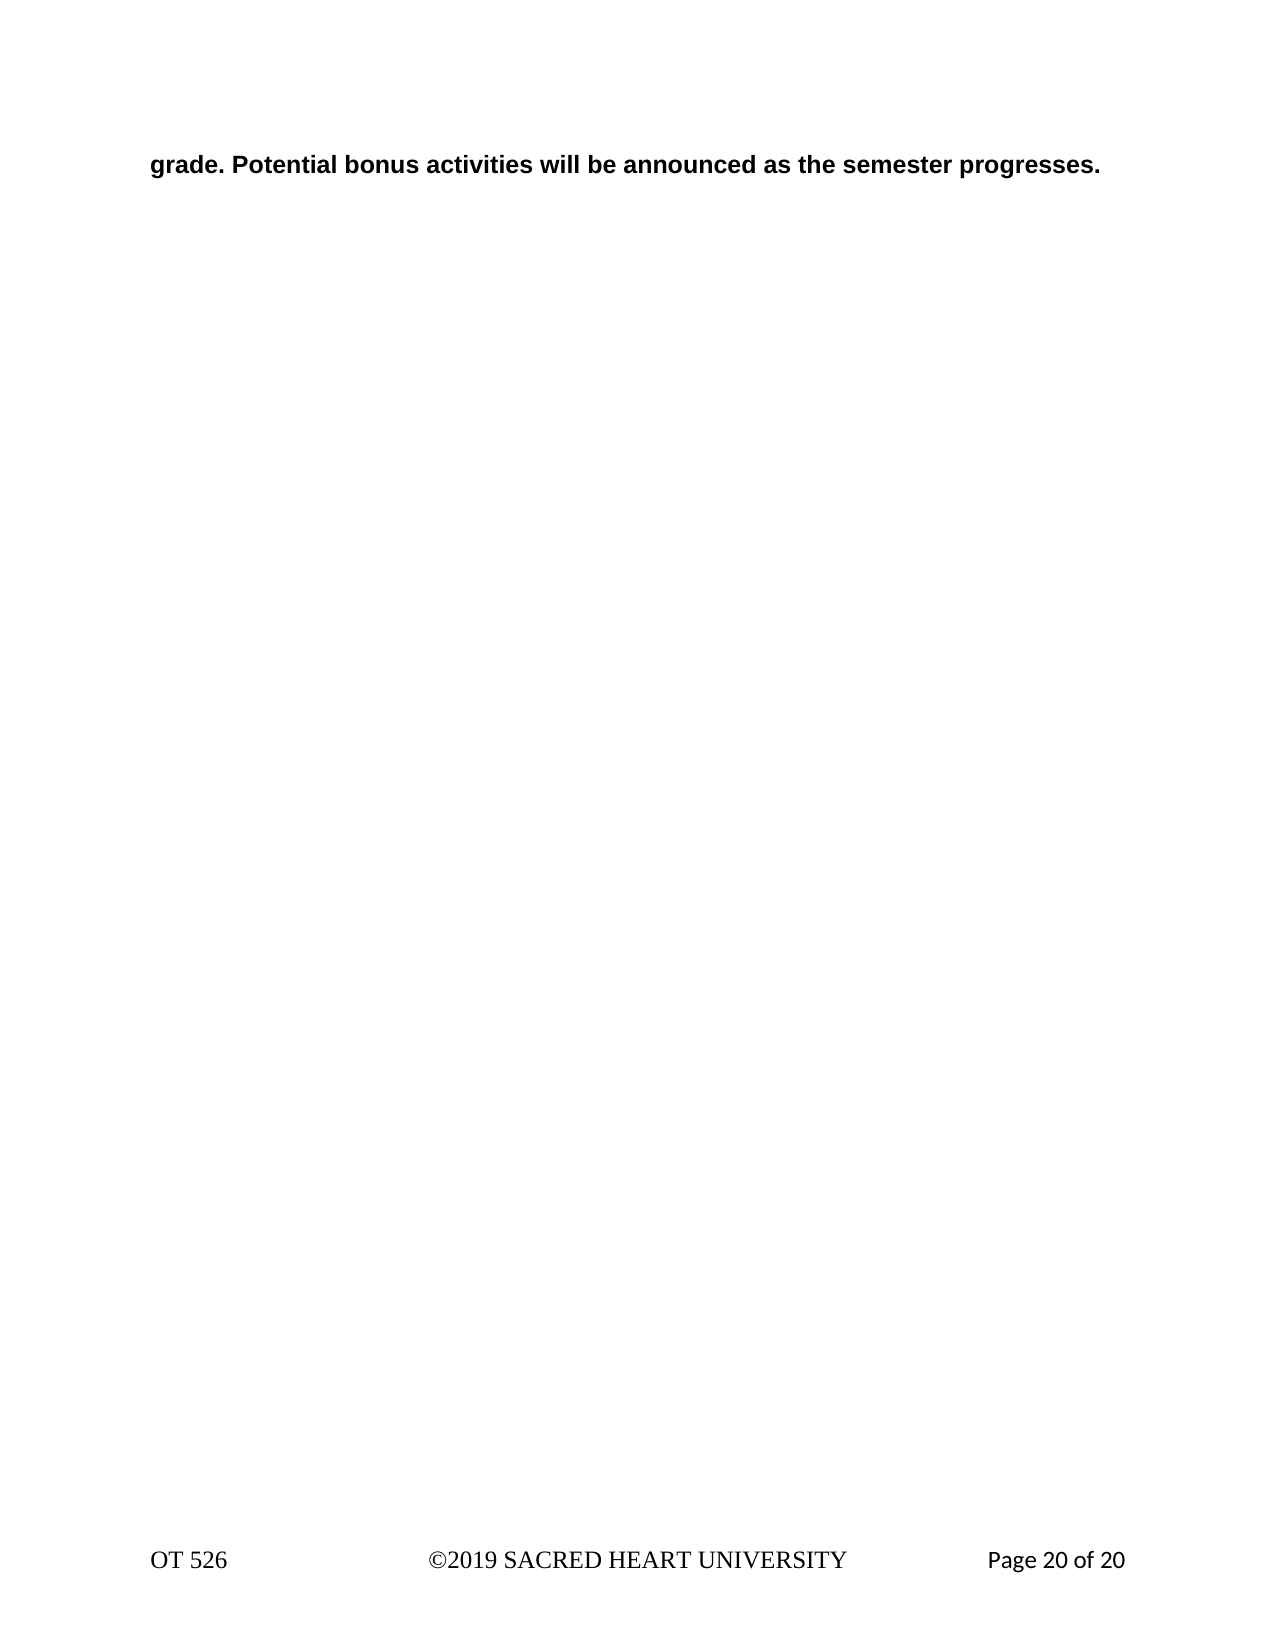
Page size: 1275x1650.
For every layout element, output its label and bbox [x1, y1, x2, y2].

text [150, 150, 1125, 179]
